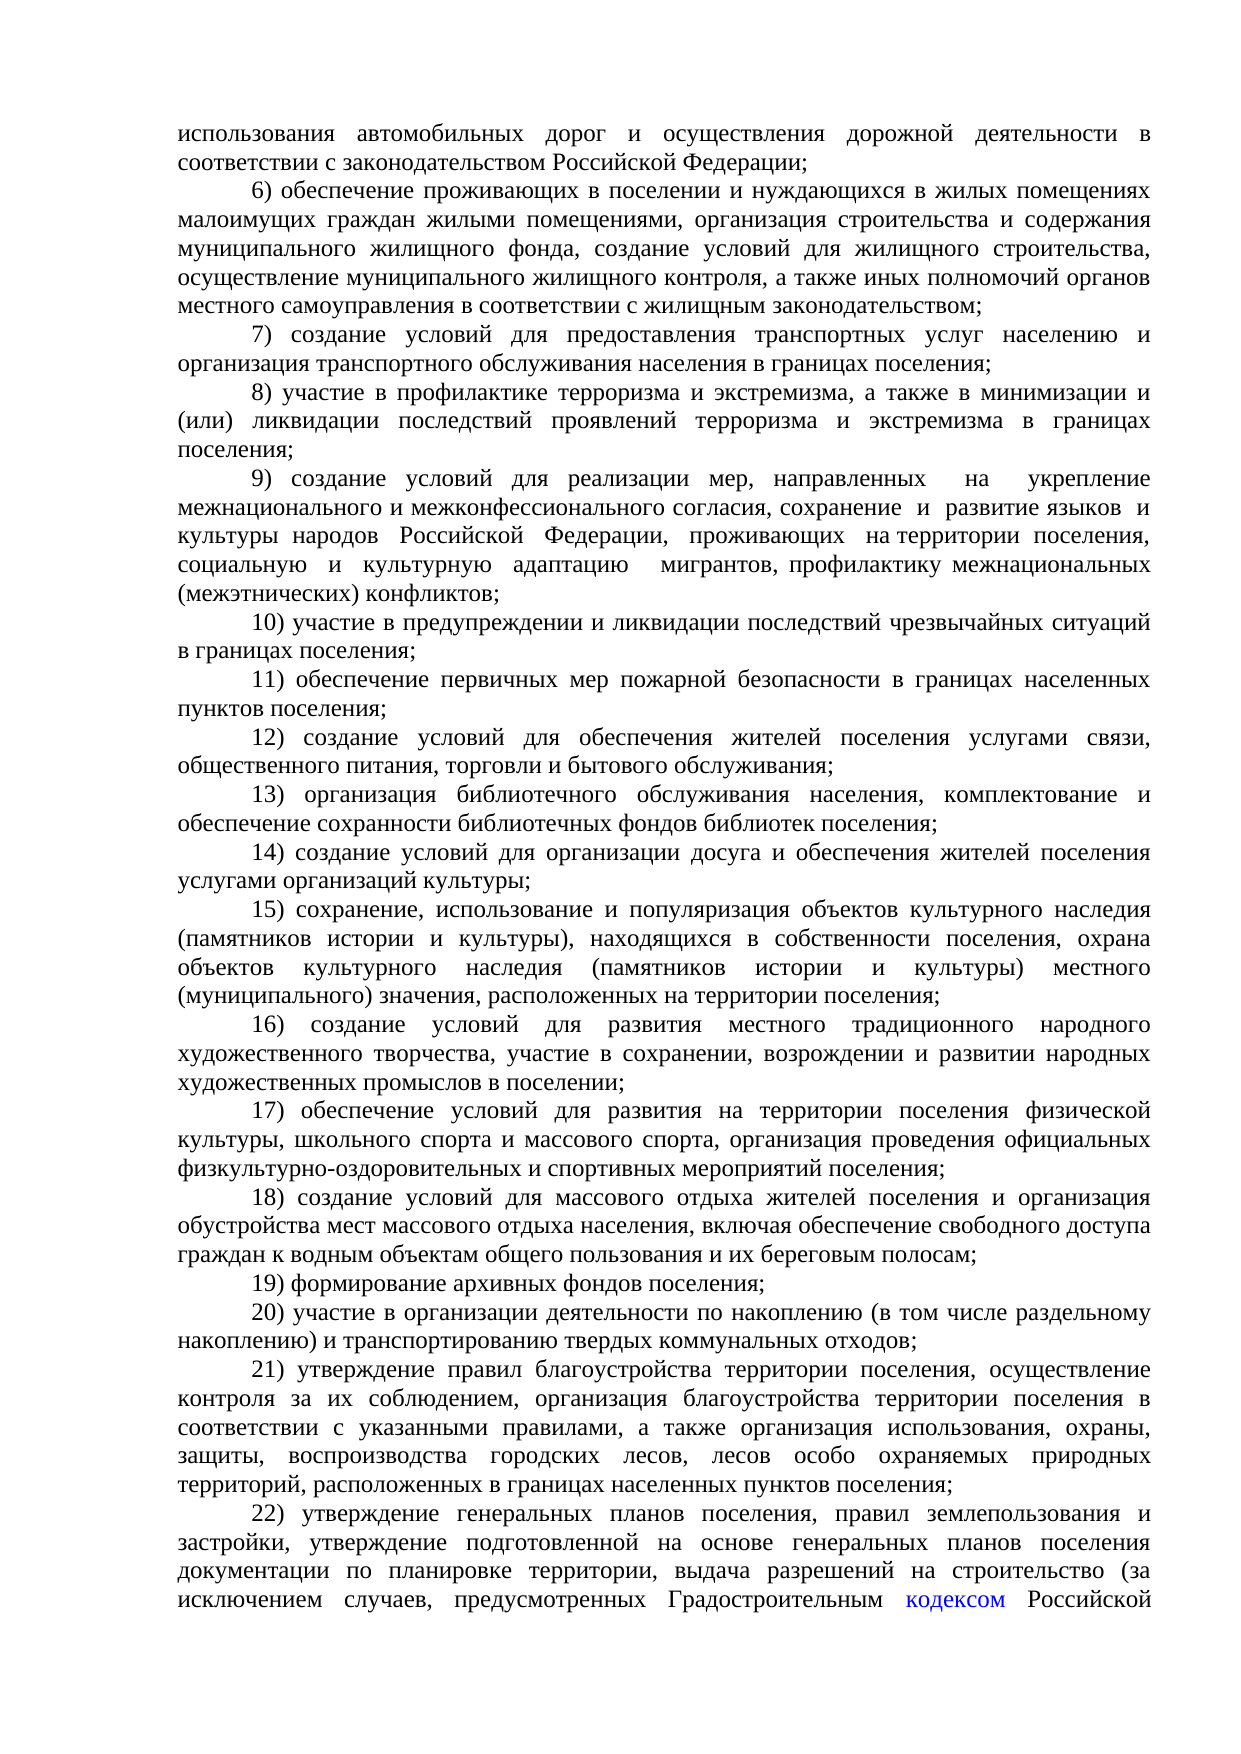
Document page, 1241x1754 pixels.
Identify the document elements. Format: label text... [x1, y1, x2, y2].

text 9) создание условий для реализации мер, направленных на укрепление межнационального и межконфессионального согласия, сохранение и развитие языков и культуры народов Российской Федерации, проживающих на территории поселения, социальную и культурную адаптацию мигрантов, профилактику межнациональных (межэтнических) конфликтов; [177, 463, 1152, 607]
text 18) создание условий для массового отдыха жителей поселения и организация обустройства мест массового отдыха населения, включая обеспечение свободного доступа граждан к водным объектам общего пользования и их береговым полосам; [177, 1182, 1152, 1268]
text 20) участие в организации деятельности по накоплению (в том числе раздельному накоплению) и транспортированию твердых коммунальных отходов; [177, 1297, 1152, 1354]
text 11) обеспечение первичных мер пожарной безопасности в границах населенных пунктов поселения; [177, 664, 1152, 722]
text 12) создание условий для обеспечения жителей поселения услугами связи, общественного питания, торговли и бытового обслуживания; [177, 722, 1152, 779]
text 8) участие в профилактике терроризма и экстремизма, а также в минимизации и (или) ликвидации последствий проявлений терроризма и экстремизма в границах поселения; [177, 377, 1152, 463]
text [177, 118, 1152, 176]
text 13) организация библиотечного обслуживания населения, комплектование и обеспечение сохранности библиотечных фондов библиотек поселения; [177, 779, 1152, 837]
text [177, 1498, 1152, 1613]
text 17) обеспечение условий для развития на территории поселения физической культуры, школьного спорта и массового спорта, организация проведения официальных физкультурно-оздоровительных и спортивных мероприятий поселения; [177, 1096, 1152, 1182]
text 15) сохранение, использование и популяризация объектов культурного наследия (памятников истории и культуры), находящихся в собственности поселения, охрана объектов культурного наследия (памятников истории и культуры) местного (муниципального) значения, расположенных на территории поселения; [177, 894, 1152, 1009]
text 21) утверждение правил благоустройства территории поселения, осуществление контроля за их соблюдением, организация благоустройства территории поселения в соответствии с указанными правилами, а также организация использования, охраны, защиты, воспроизводства городских лесов, лесов особо охраняемых природных территорий, расположенных в границах населенных пунктов поселения; [177, 1354, 1152, 1498]
text 16) создание условий для развития местного традиционного народного художественного творчества, участие в сохранении, возрождении и развитии народных художественных промыслов в поселении; [177, 1009, 1152, 1096]
text 14) создание условий для организации досуга и обеспечения жителей поселения услугами организаций культуры; [177, 837, 1152, 894]
text 6) обеспечение проживающих в поселении и нуждающихся в жилых помещениях малоимущих граждан жилыми помещениями, организация строительства и содержания муниципального жилищного фонда, создание условий для жилищного строительства, осуществление муниципального жилищного контроля, а также иных полномочий органов местного самоуправления в соответствии с жилищным законодательством; [177, 176, 1152, 319]
text 19) формирование архивных фондов поселения; [177, 1268, 1152, 1297]
text 10) участие в предупреждении и ликвидации последствий чрезвычайных ситуаций в границах поселения; [177, 607, 1152, 664]
text 7) создание условий для предоставления транспортных услуг населению и организация транспортного обслуживания населения в границах поселения; [177, 319, 1152, 377]
